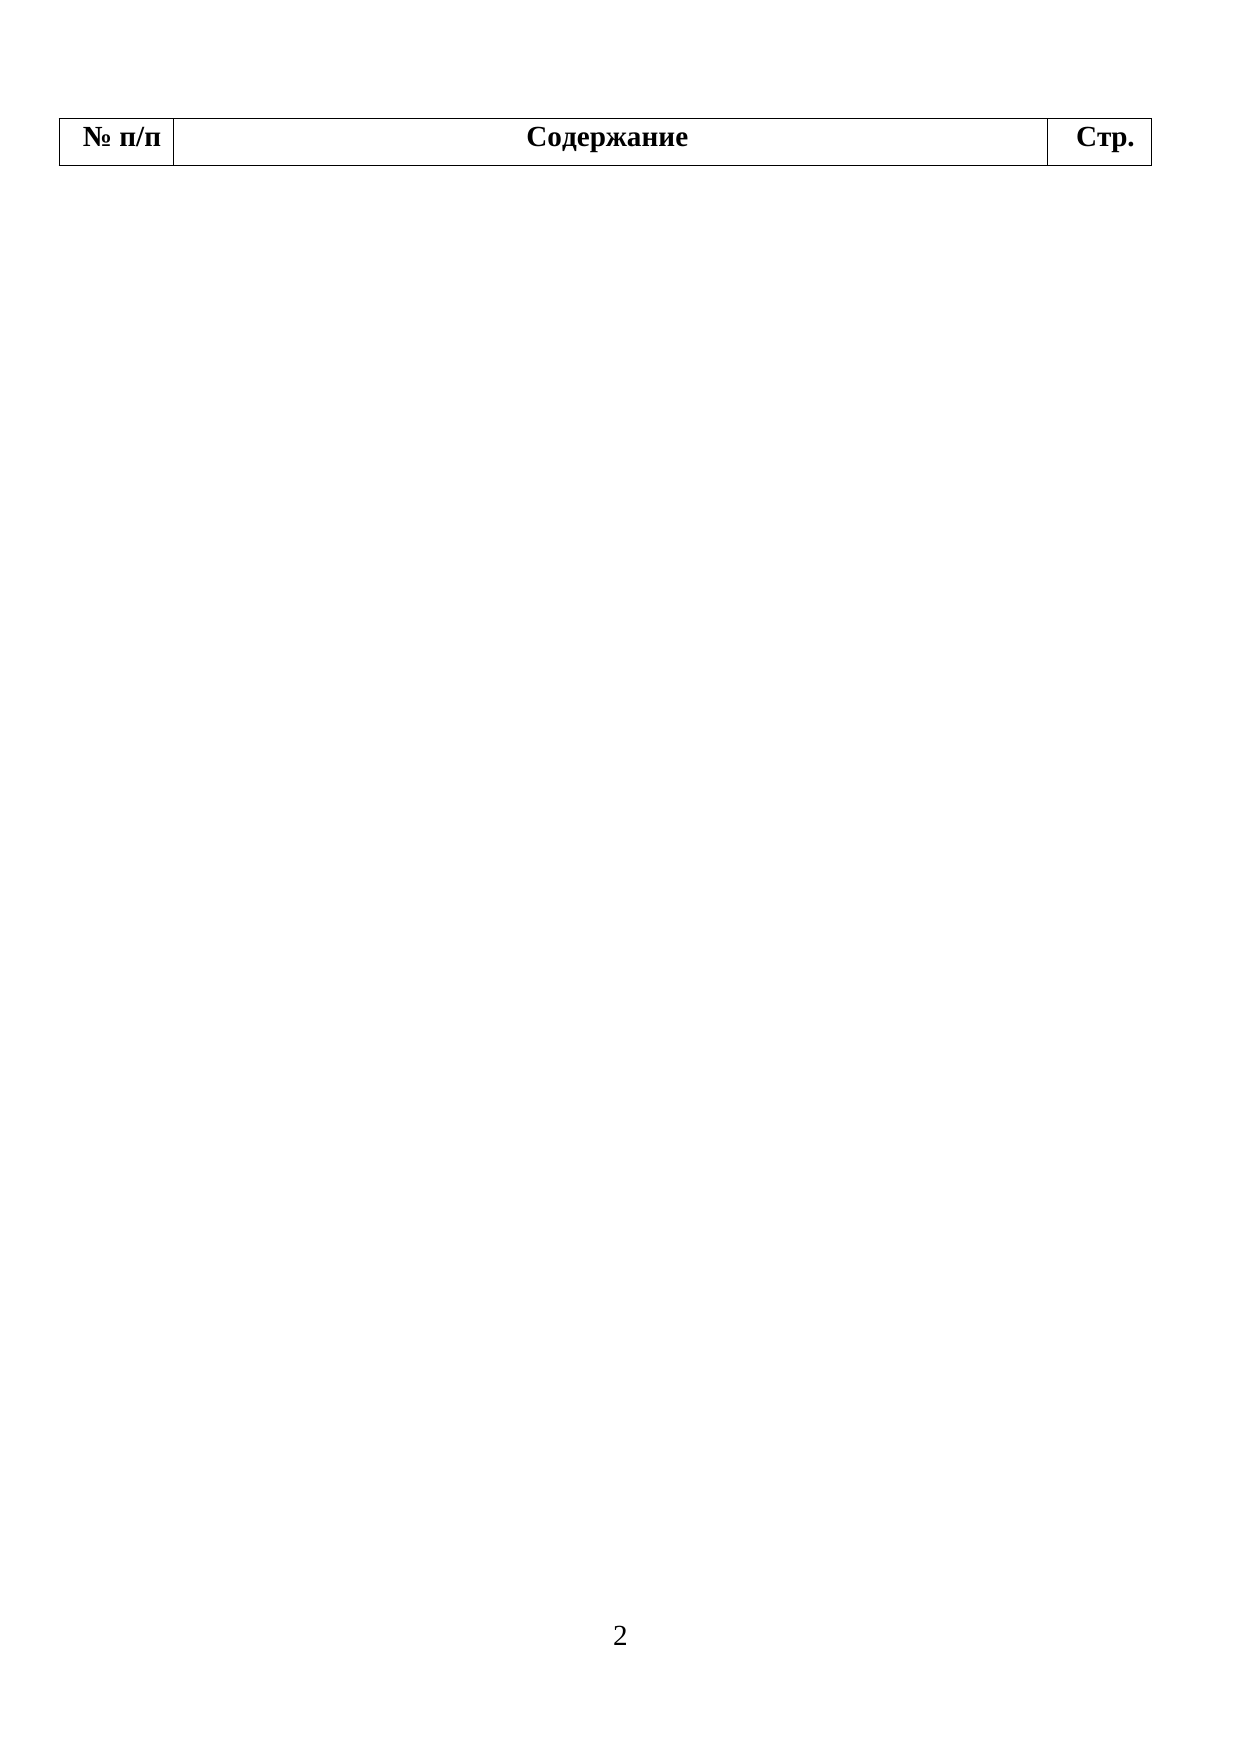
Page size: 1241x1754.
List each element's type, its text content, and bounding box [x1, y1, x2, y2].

table_header Стр. [1048, 119, 1151, 165]
table_header Содержание [174, 119, 1047, 165]
table_header № п/п [60, 119, 173, 165]
